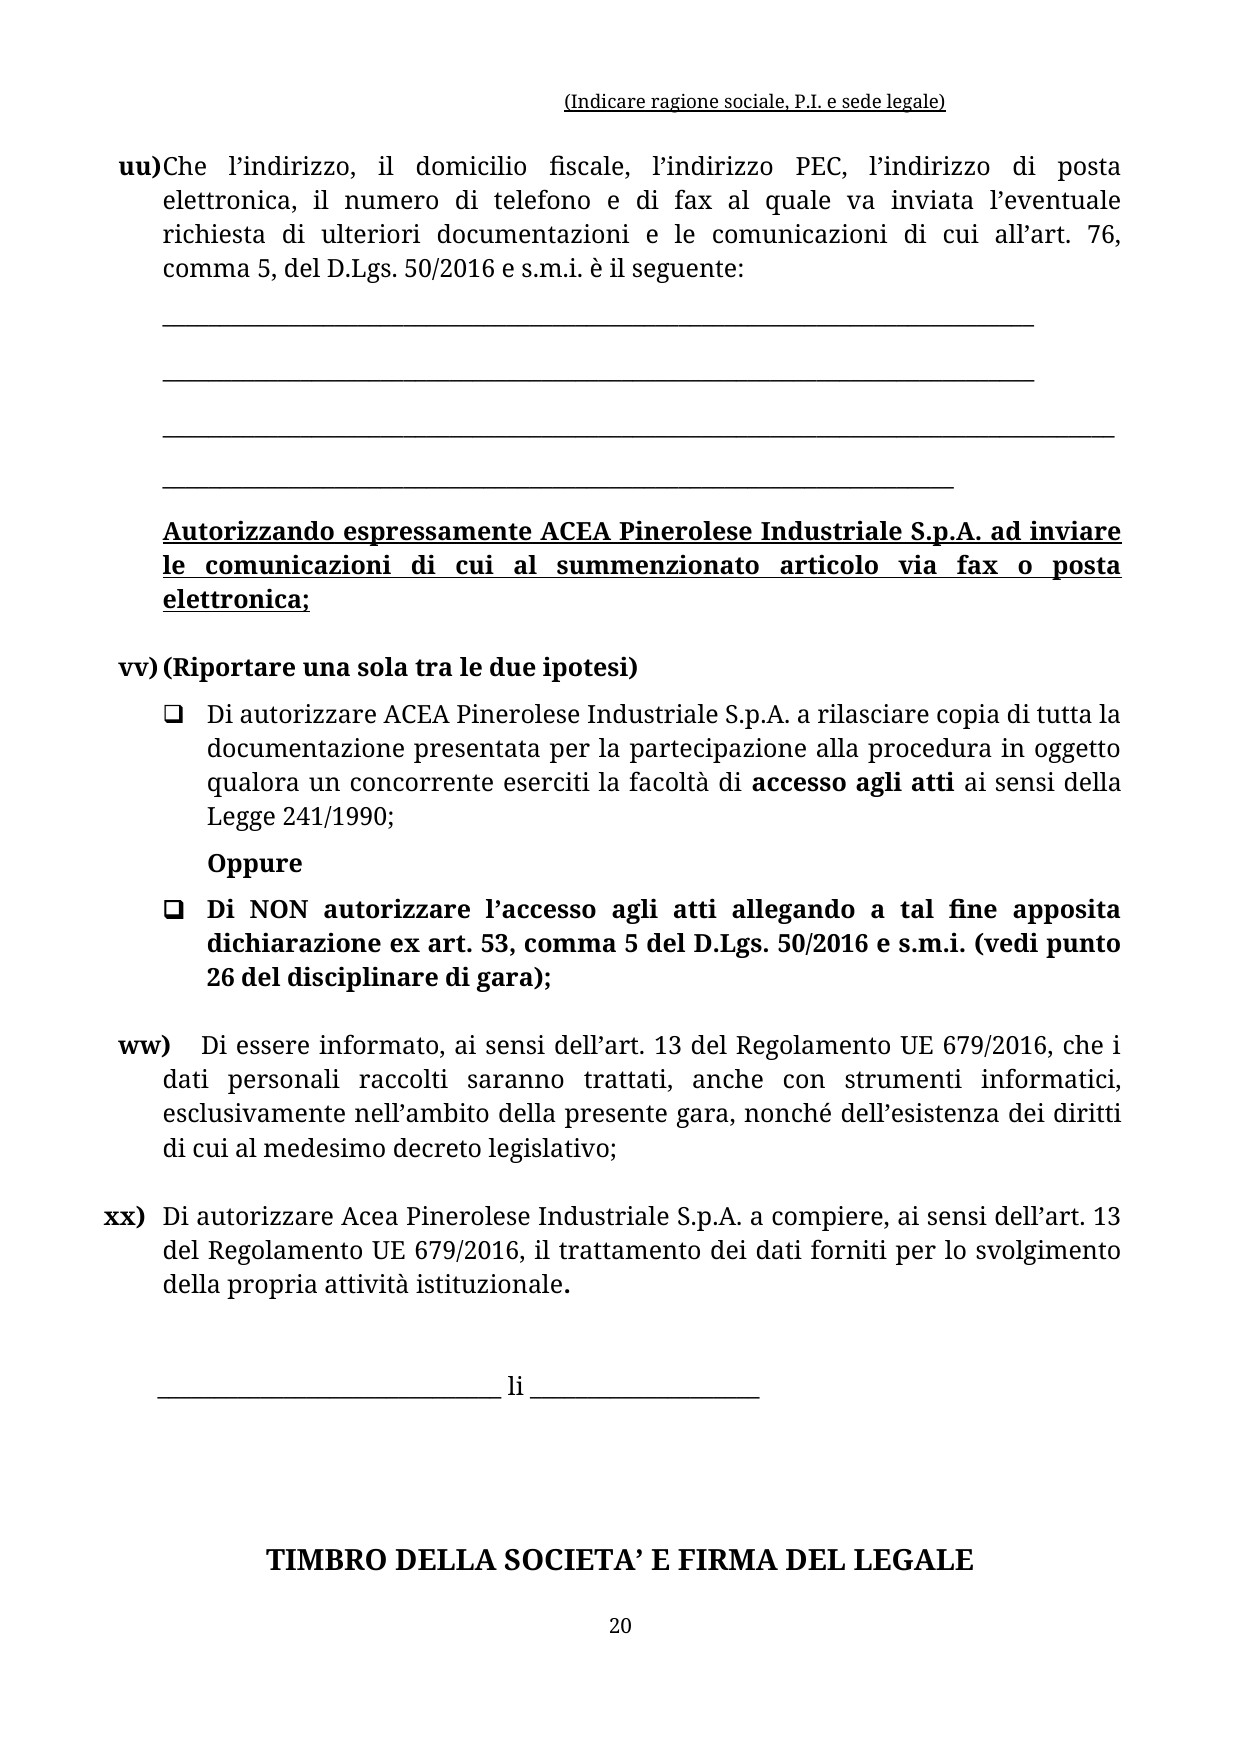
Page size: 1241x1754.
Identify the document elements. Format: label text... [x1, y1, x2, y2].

text ____________________________________________________________________________ [162, 297, 1122, 331]
text ____________________________________________________________________________ [162, 352, 1122, 386]
text ________________________________________________________________________________________________________________________________________________________ [162, 407, 1122, 492]
text ______________________________ li ____________________ [157, 1369, 1122, 1403]
text (Indicare ragione sociale, P.I. e sede legale) [188, 89, 1122, 114]
list Di essere informato, ai sensi dell’art. 13 del Regolamento UE 679/2016, che i dati personali raccolti saranno trattati, anche con strumenti informatici, esclusivamente nell’ambito della presente gara, nonché dell’esistenza dei diritti di cui al medesimo decreto legislativo; [118, 1028, 1122, 1164]
list Che l’indirizzo, il domicilio fiscale, l’indirizzo PEC, l’indirizzo di posta elettronica, il numero di telefono e di fax al quale va inviata l’eventuale richiesta di ulteriori documentazioni e le comunicazioni di cui all’art. 76, comma 5, del D.Lgs. 50/2016 e s.m.i. è il seguente: [118, 148, 1122, 284]
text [118, 1539, 1122, 1579]
list Di NON autorizzare l’accesso agli atti allegando a tal fine apposita dichiarazione ex art. 53, comma 5 del D.Lgs. 50/2016 e s.m.i. (vedi punto 26 del disciplinare di gara); [162, 892, 1122, 994]
list Di autorizzare ACEA Pinerolese Industriale S.p.A. a rilasciare copia di tutta la documentazione presentata per la partecipazione alla procedura in oggetto qualora un concorrente eserciti la facoltà di accesso agli atti ai sensi della Legge 241/1990; [162, 696, 1122, 833]
list Di autorizzare Acea Pinerolese Industriale S.p.A. a compiere, ai sensi dell’art. 13 del Regolamento UE 679/2016, il trattamento dei dati forniti per lo svolgimento della propria attività istituzionale. [103, 1198, 1122, 1301]
list (Riportare una sola tra le due ipotesi) [118, 650, 1122, 684]
text Autorizzando espressamente ACEA Pinerolese Industriale S.p.A. ad inviare le comunicazioni di cui al summenzionato articolo via fax o posta elettronica; [118, 514, 1122, 616]
text Oppure [207, 845, 1122, 879]
